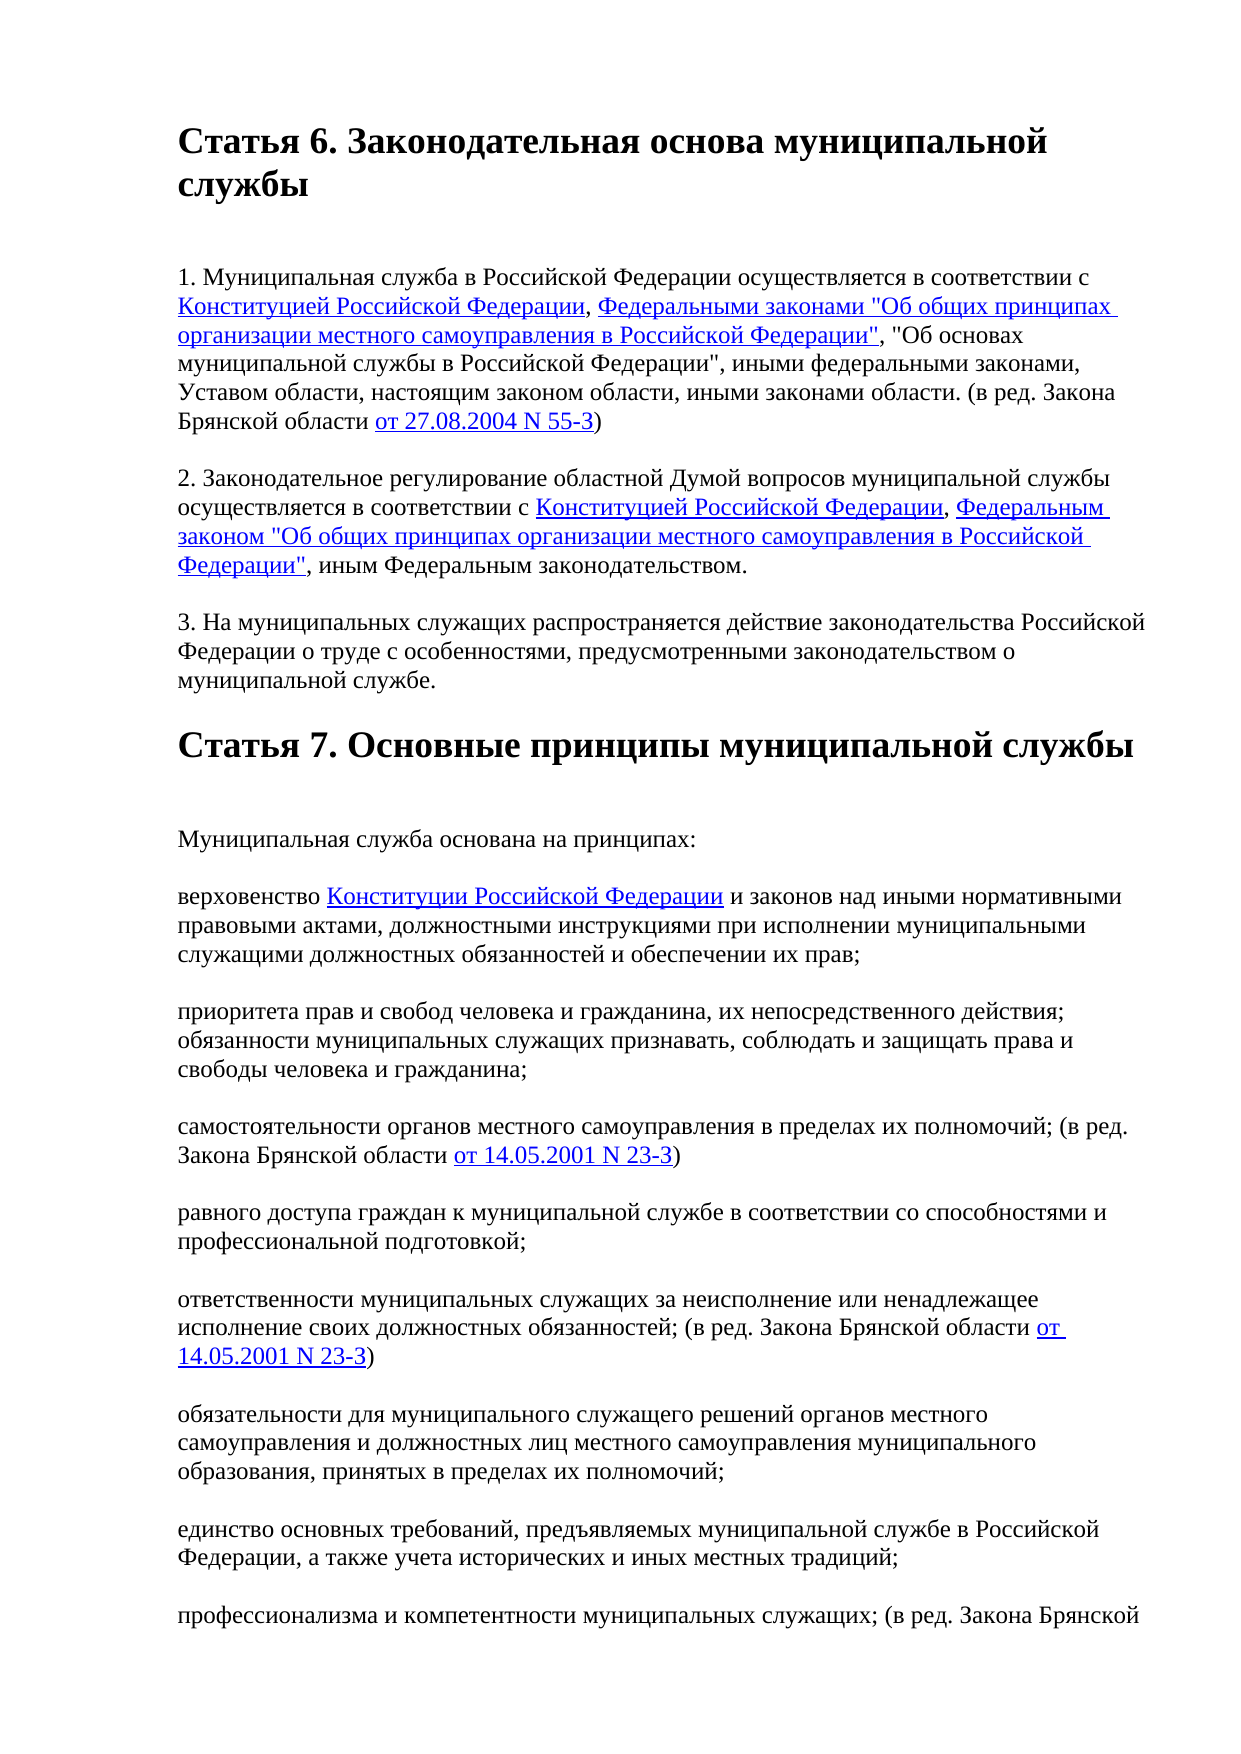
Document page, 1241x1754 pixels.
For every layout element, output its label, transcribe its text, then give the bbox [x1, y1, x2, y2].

text Статья 6. Законодательная основа муниципальной службы [177, 118, 1152, 204]
text Статья 7. Основные принципы муниципальной службы [177, 723, 1152, 766]
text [177, 795, 1152, 1629]
text 1. Муниципальная служба в Российской Федерации осуществляется в соответствии с Конституцией Российской Федерации, Федеральными законами "Об общих принципах организации местного самоуправления в Российской Федерации", "Об основах муниципальной службы в Российской Федерации", иными федеральными законами, Уставом области, настоящим законом области, иными законами области. (в ред. Закона Брянской области от 27.08.2004 N 55-З) 2. Законодательное регулирование областной Думой вопросов муниципальной службы осуществляется в соответствии с Конституцией Российской Федерации, Федеральным законом "Об общих принципах организации местного самоуправления в Российской Федерации", иным Федеральным законодательством. 3. На муниципальных служащих распространяется действие законодательства Российской Федерации о труде с особенностями, предусмотренными законодательством о муниципальной службе. [177, 233, 1152, 693]
